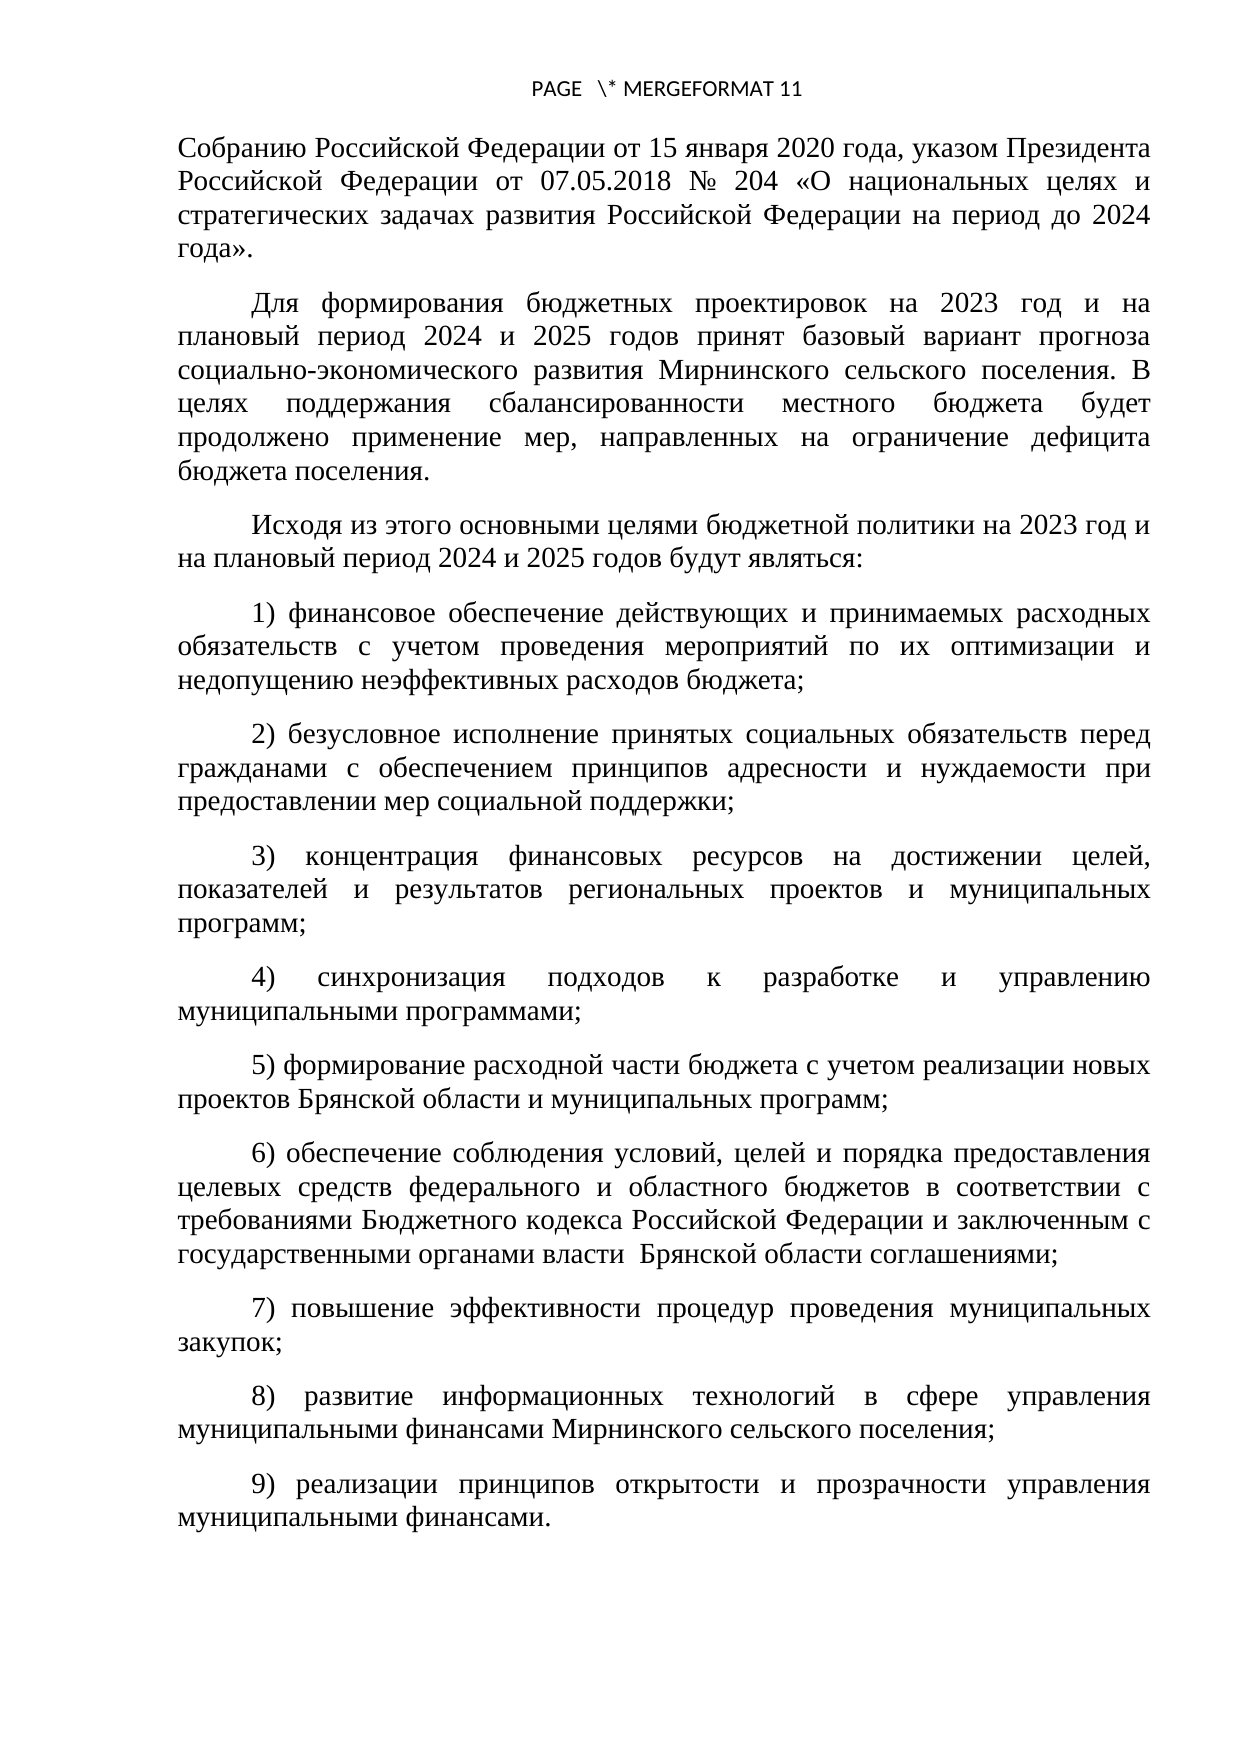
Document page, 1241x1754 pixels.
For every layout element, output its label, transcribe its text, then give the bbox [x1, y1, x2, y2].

text 1) финансовое обеспечение действующих и принимаемых расходных обязательств с учетом проведения мероприятий по их оптимизации и недопущению неэффективных расходов бюджета; [177, 595, 1152, 696]
text 2) безусловное исполнение принятых социальных обязательств перед гражданами с обеспечением принципов адресности и нуждаемости при предоставлении мер социальной поддержки; [177, 716, 1152, 817]
text 3) концентрация финансовых ресурсов на достижении целей, показателей и результатов региональных проектов и муниципальных программ; [177, 838, 1152, 938]
text 6) обеспечение соблюдения условий, целей и порядка предоставления целевых средств федерального и областного бюджетов в соответствии с требованиями Бюджетного кодекса Российской Федерации и заключенным с государственными органами власти Брянской области соглашениями; [177, 1135, 1152, 1269]
text Исходя из этого основными целями бюджетной политики на 2023 год и на плановый период 2024 и 2025 годов будут являться: [177, 507, 1152, 574]
text Для формирования бюджетных проектировок на 2023 год и на плановый период 2024 и 2025 годов принят базовый вариант прогноза социально-экономического развития Мирнинского сельского поселения. В целях поддержания сбалансированности местного бюджета будет продолжено применение мер, направленных на ограничение дефицита бюджета поселения. [177, 285, 1152, 486]
text 9) реализации принципов открытости и прозрачности управления муниципальными финансами. [177, 1466, 1152, 1533]
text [177, 130, 1152, 264]
text 8) развитие информационных технологий в сфере управления муниципальными финансами Мирнинского сельского поселения; [177, 1378, 1152, 1445]
text 7) повышение эффективности процедур проведения муниципальных закупок; [177, 1290, 1152, 1357]
text 5) формирование расходной части бюджета с учетом реализации новых проектов Брянской области и муниципальных программ; [177, 1047, 1152, 1114]
text 4) синхронизация подходов к разработке и управлению муниципальными программами; [177, 959, 1152, 1026]
